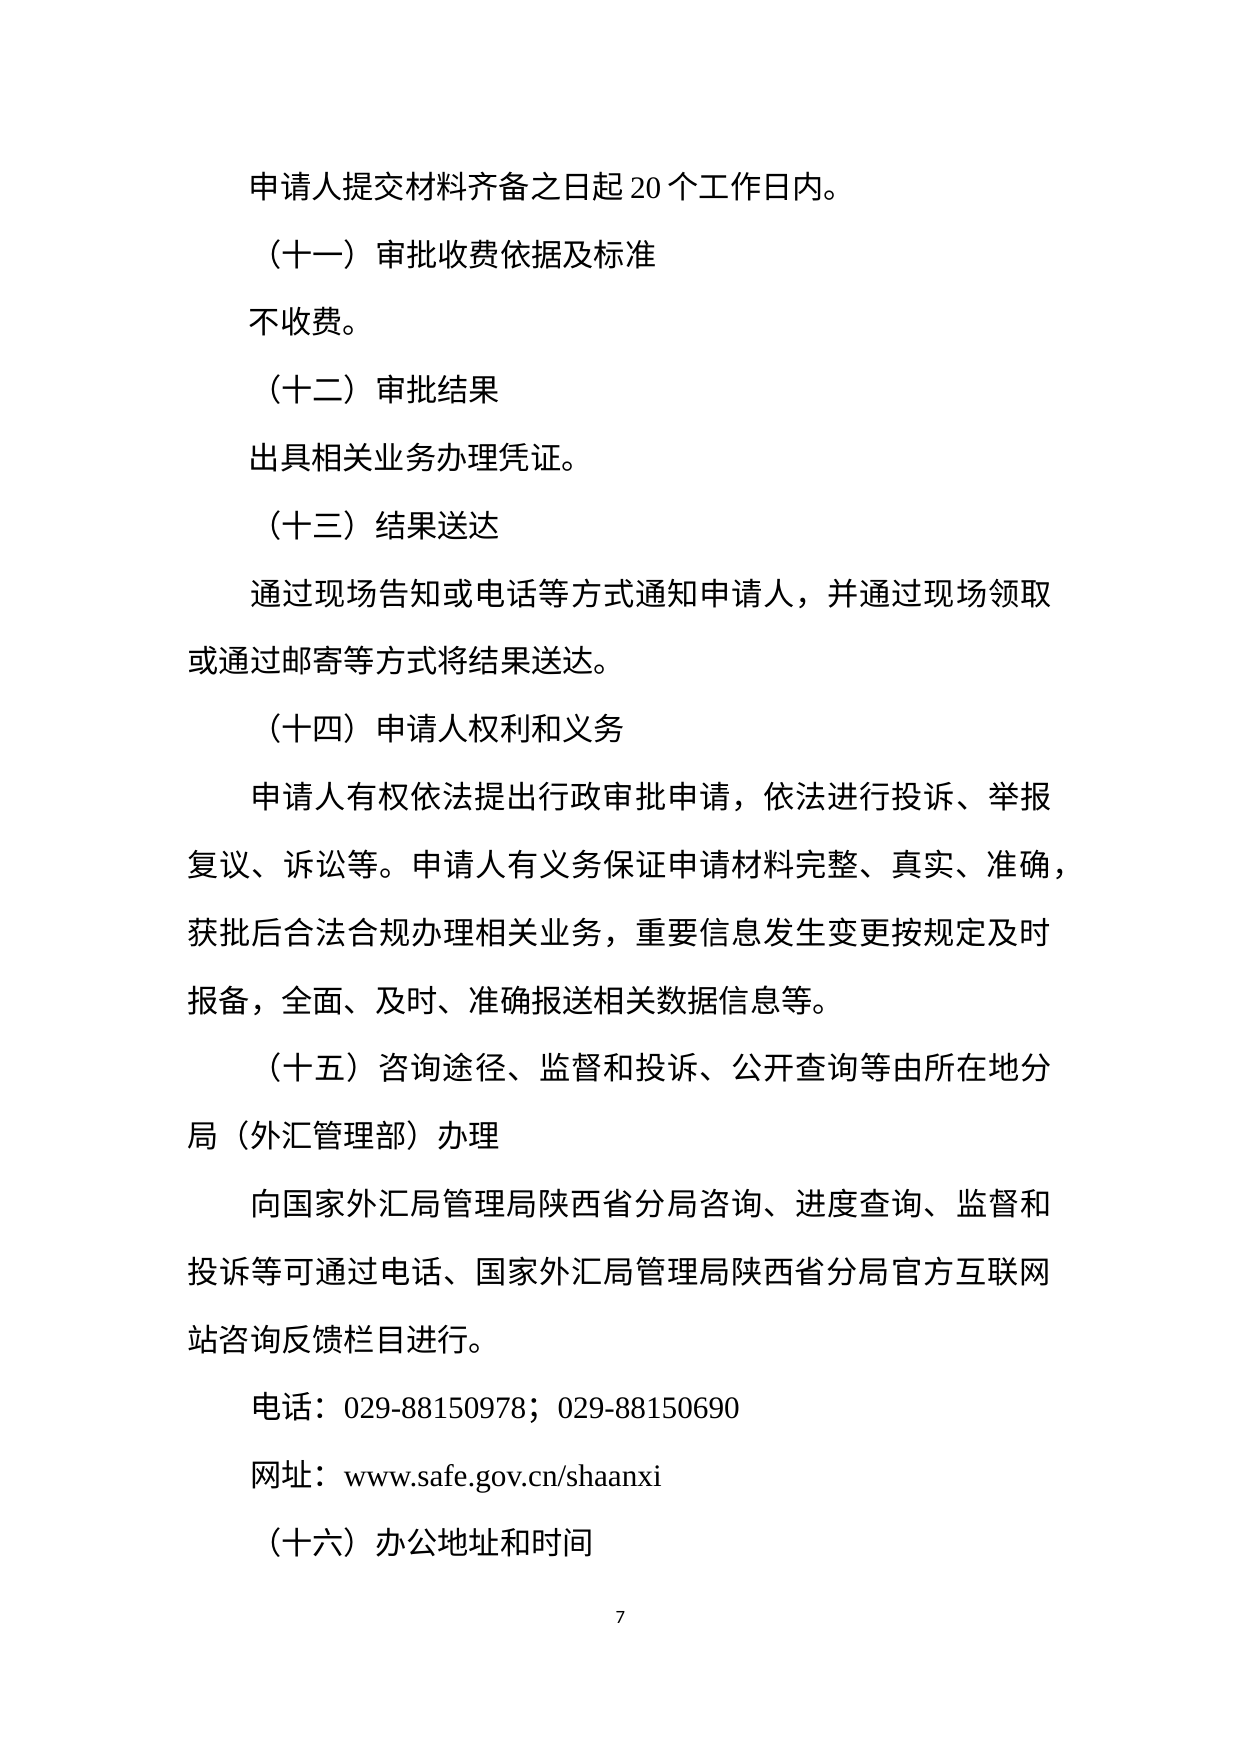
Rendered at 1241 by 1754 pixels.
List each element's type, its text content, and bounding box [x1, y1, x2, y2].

text （十四）申请人权利和义务 [187, 704, 1053, 750]
text 申请人提交材料齐备之日起20个工作日内。 [187, 162, 1053, 207]
text （十三）结果送达 [187, 501, 1053, 546]
text （十二）审批结果 [187, 365, 1053, 411]
text 申请人有权依法提出行政审批申请，依法进行投诉、举报、复议、诉讼等。申请人有义务保证申请材料完整、真实、准确，获批后合法合规办理相关业务，重要信息发生变更按规定及时报备，全面、及时、准确报送相关数据信息等。 [187, 772, 1053, 1021]
text 通过现场告知或电话等方式通知申请人，并通过现场领取或通过邮寄等方式将结果送达。 [187, 569, 1053, 682]
text 不收费。 [187, 298, 1053, 343]
text 网址：www.safe.gov.cn/shaanxi [187, 1450, 1053, 1496]
text 出具相关业务办理凭证。 [187, 433, 1053, 478]
text （十六）办公地址和时间 [187, 1518, 1053, 1563]
text 向国家外汇局管理局陕西省分局咨询、进度查询、监督和投诉等可通过电话、国家外汇局管理局陕西省分局官方互联网站咨询反馈栏目进行。 [187, 1179, 1053, 1360]
text 电话：029-88150978；029-88150690 [187, 1383, 1053, 1428]
text （十一）审批收费依据及标准 [187, 230, 1053, 275]
text （十五）咨询途径、监督和投诉、公开查询等由所在地分局（外汇管理部）办理 [187, 1043, 1053, 1157]
